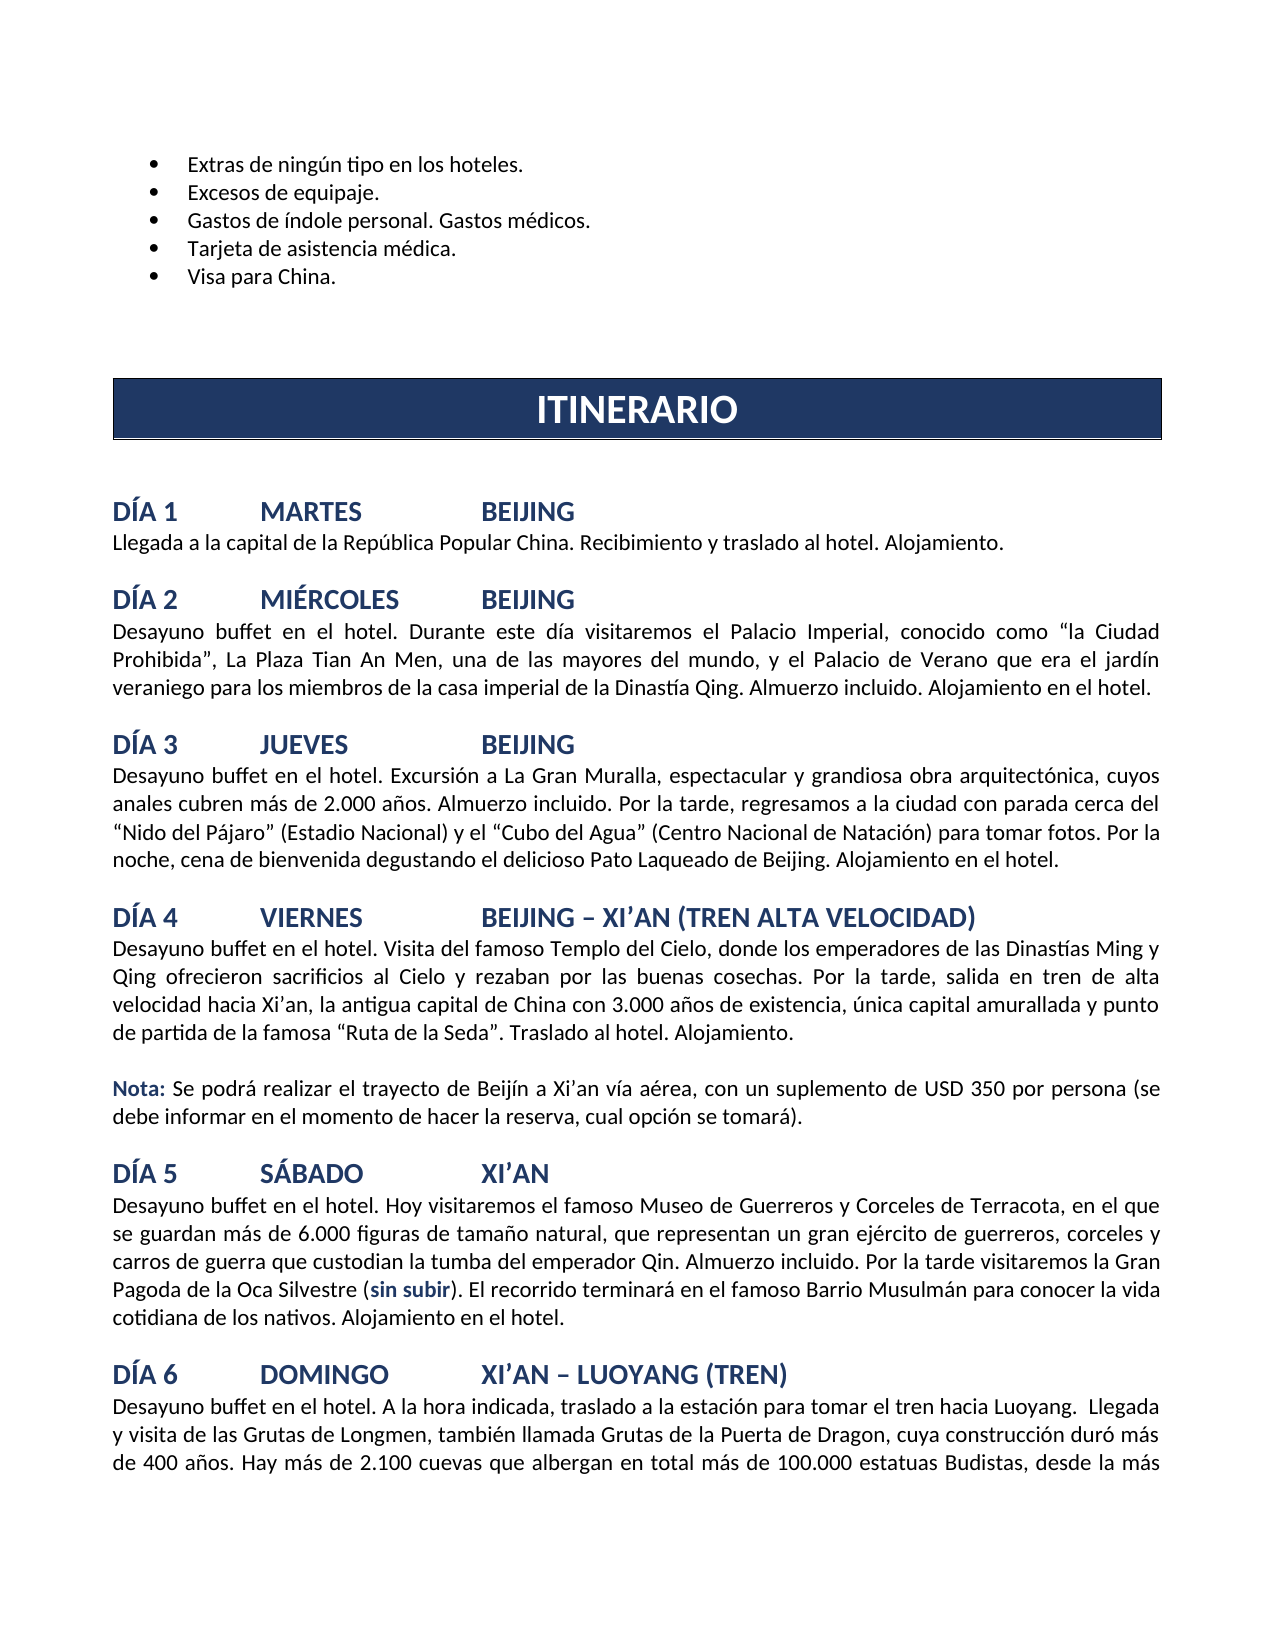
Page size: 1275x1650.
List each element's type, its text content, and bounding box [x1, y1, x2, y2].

text DÍA 1 MARTES BEIJING [112, 493, 1162, 528]
text DÍA 3 JUEVES BEIJING [112, 726, 1162, 762]
text Extras de ningún tipo en los hoteles. [150, 150, 1162, 178]
text Desayuno buffet en el hotel. Durante este día visitaremos el Palacio Imperial, conocido como “la Ciudad Prohibida”, La Plaza Tian An Men, una de las mayores del mundo, y el Palacio de Verano que era el jardín veraniego para los miembros de la casa imperial de la Dinastía Qing. Almuerzo incluido. Alojamiento en el hotel. [112, 617, 1162, 701]
text DÍA 6 DOMINGO XI’AN – LUOYANG (TREN) [112, 1356, 1162, 1392]
text Visa para China. [150, 262, 1162, 290]
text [112, 1392, 1162, 1476]
text Desayuno buffet en el hotel. Visita del famoso Templo del Cielo, donde los emperadores de las Dinastías Ming y Qing ofrecieron sacrificios al Cielo y rezaban por las buenas cosechas. Por la tarde, salida en tren de alta velocidad hacia Xi’an, la antigua capital de China con 3.000 años de existencia, única capital amurallada y punto de partida de la famosa “Ruta de la Seda”. Traslado al hotel. Alojamiento. [112, 934, 1162, 1046]
text DÍA 5 SÁBADO XI’AN [112, 1155, 1162, 1191]
text Nota: Se podrá realizar el trayecto de Beijín a Xi’an vía aérea, con un suplemento de USD 350 por persona (se debe informar en el momento de hacer la reserva, cual opción se tomará). [112, 1074, 1162, 1130]
text Llegada a la capital de la República Popular China. Recibimiento y traslado al hotel. Alojamiento. [112, 528, 1162, 556]
text Excesos de equipaje. [150, 178, 1162, 206]
table_header ITINERARIO [114, 379, 1161, 438]
text DÍA 4 VIERNES BEIJING – XI’AN (TREN ALTA VELOCIDAD) [112, 899, 1162, 934]
text Desayuno buffet en el hotel. Excursión a La Gran Muralla, espectacular y grandiosa obra arquitectónica, cuyos anales cubren más de 2.000 años. Almuerzo incluido. Por la tarde, regresamos a la ciudad con parada cerca del “Nido del Pájaro” (Estadio Nacional) y el “Cubo del Agua” (Centro Nacional de Natación) para tomar fotos. Por la noche, cena de bienvenida degustando el delicioso Pato Laqueado de Beijing. Alojamiento en el hotel. [112, 762, 1162, 874]
text Desayuno buffet en el hotel. Hoy visitaremos el famoso Museo de Guerreros y Corceles de Terracota, en el que se guardan más de 6.000 figuras de tamaño natural, que representan un gran ejército de guerreros, corceles y carros de guerra que custodian la tumba del emperador Qin. Almuerzo incluido. Por la tarde visitaremos la Gran Pagoda de la Oca Silvestre (sin subir). El recorrido terminará en el famoso Barrio Musulmán para conocer la vida cotidiana de los nativos. Alojamiento en el hotel. [112, 1191, 1162, 1331]
text Gastos de índole personal. Gastos médicos. [150, 206, 1162, 234]
text Tarjeta de asistencia médica. [150, 234, 1162, 262]
text DÍA 2 MIÉRCOLES BEIJING [112, 581, 1162, 617]
